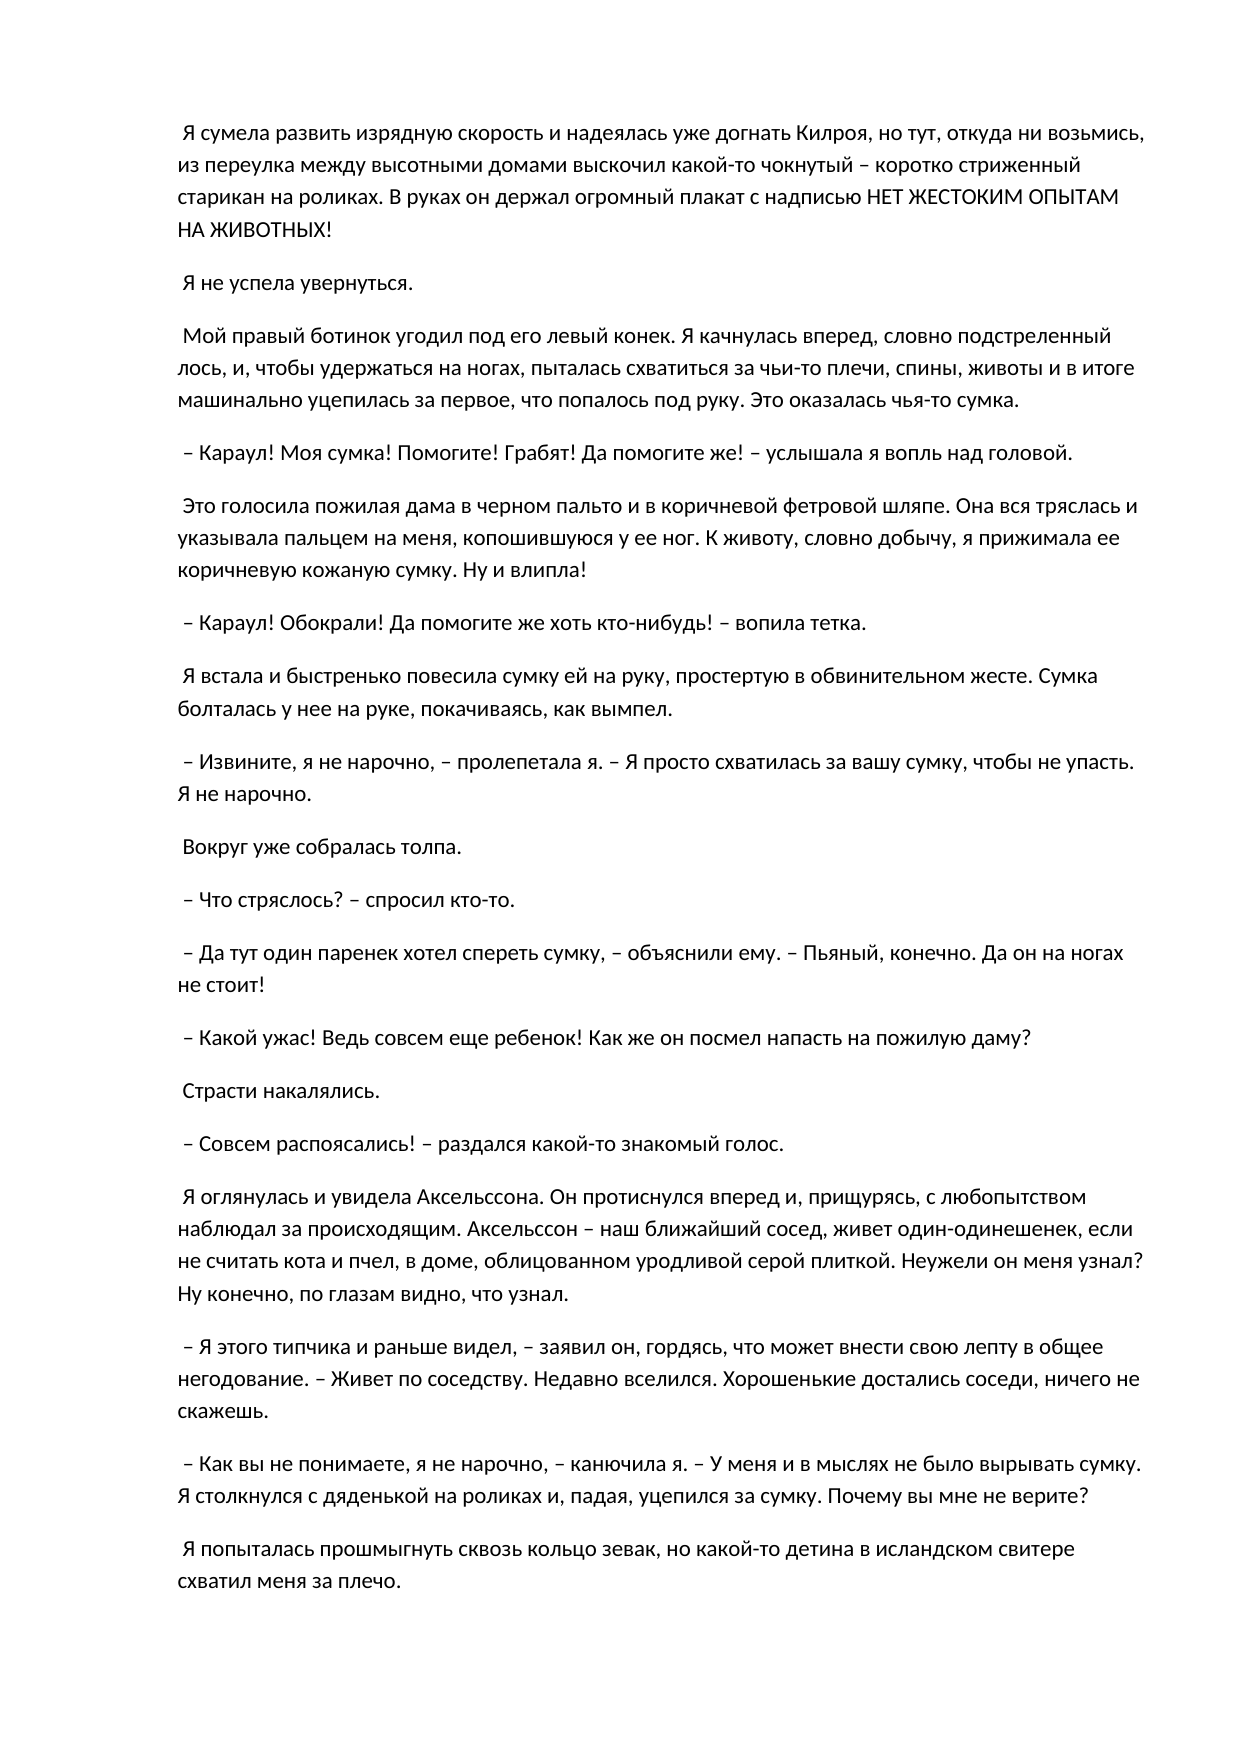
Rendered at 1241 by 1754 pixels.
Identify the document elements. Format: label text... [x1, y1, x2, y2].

text – Что стряслось? – спросил кто-то. [177, 885, 1152, 913]
text Я оглянулась и увидела Аксельссона. Он протиснулся вперед и, прищурясь, с любопытством наблюдал за происходящим. Аксельссон – наш ближайший сосед, живет один-одинешенек, если не считать кота и пчел, в доме, облицованном уродливой серой плиткой. Неужели он меня узнал? Ну конечно, по глазам видно, что узнал. [177, 1182, 1152, 1307]
text – Караул! Моя сумка! Помогите! Грабят! Да помогите же! – услышала я вопль над головой. [177, 438, 1152, 466]
text Страсти накалялись. [177, 1076, 1152, 1104]
text Я встала и быстренько повесила сумку ей на руку, простертую в обвинительном жесте. Сумка болталась у нее на руке, покачиваясь, как вымпел. [177, 662, 1152, 722]
text Это голосила пожилая дама в черном пальто и в коричневой фетровой шляпе. Она вся тряслась и указывала пальцем на меня, копошившуюся у ее ног. К животу, словно добычу, я прижимала ее коричневую кожаную сумку. Ну и влипла! [177, 491, 1152, 583]
text – Да тут один паренек хотел спереть сумку, – объяснили ему. – Пьяный, конечно. Да он на ногах не стоит! [177, 938, 1152, 998]
text – Какой ужас! Ведь совсем еще ребенок! Как же он посмел напасть на пожилую даму? [177, 1023, 1152, 1051]
text – Караул! Обокрали! Да помогите же хоть кто-нибудь! – вопила тетка. [177, 608, 1152, 637]
text Я попыталась прошмыгнуть сквозь кольцо зевак, но какой-то детина в исландском свитере схватил меня за плечо. [177, 1534, 1152, 1595]
text Я не успела увернуться. [177, 268, 1152, 296]
text Я сумела развить изрядную скорость и надеялась уже догнать Килроя, но тут, откуда ни возьмись, из переулка между высотными домами выскочил какой-то чокнутый – коротко стриженный старикан на роликах. В руках он держал огромный плакат с надписью НЕТ ЖЕСТОКИМ ОПЫТАМ НА ЖИВОТНЫХ! [177, 118, 1152, 243]
text – Совсем распоясались! – раздался какой-то знакомый голос. [177, 1129, 1152, 1157]
text Мой правый ботинок угодил под его левый конек. Я качнулась вперед, словно подстреленный лось, и, чтобы удержаться на ногах, пыталась схватиться за чьи-то плечи, спины, животы и в итоге машинально уцепилась за первое, что попалось под руку. Это оказалась чья-то сумка. [177, 321, 1152, 413]
text – Извините, я не нарочно, – пролепетала я. – Я просто схватилась за вашу сумку, чтобы не упасть. Я не нарочно. [177, 747, 1152, 807]
text Вокруг уже собралась толпа. [177, 832, 1152, 860]
text – Как вы не понимаете, я не нарочно, – канючила я. – У меня и в мыслях не было вырывать сумку. Я столкнулся с дяденькой на роликах и, падая, уцепился за сумку. Почему вы мне не верите? [177, 1449, 1152, 1509]
text – Я этого типчика и раньше видел, – заявил он, гордясь, что может внести свою лепту в общее негодование. – Живет по соседству. Недавно вселился. Хорошенькие достались соседи, ничего не скажешь. [177, 1332, 1152, 1424]
